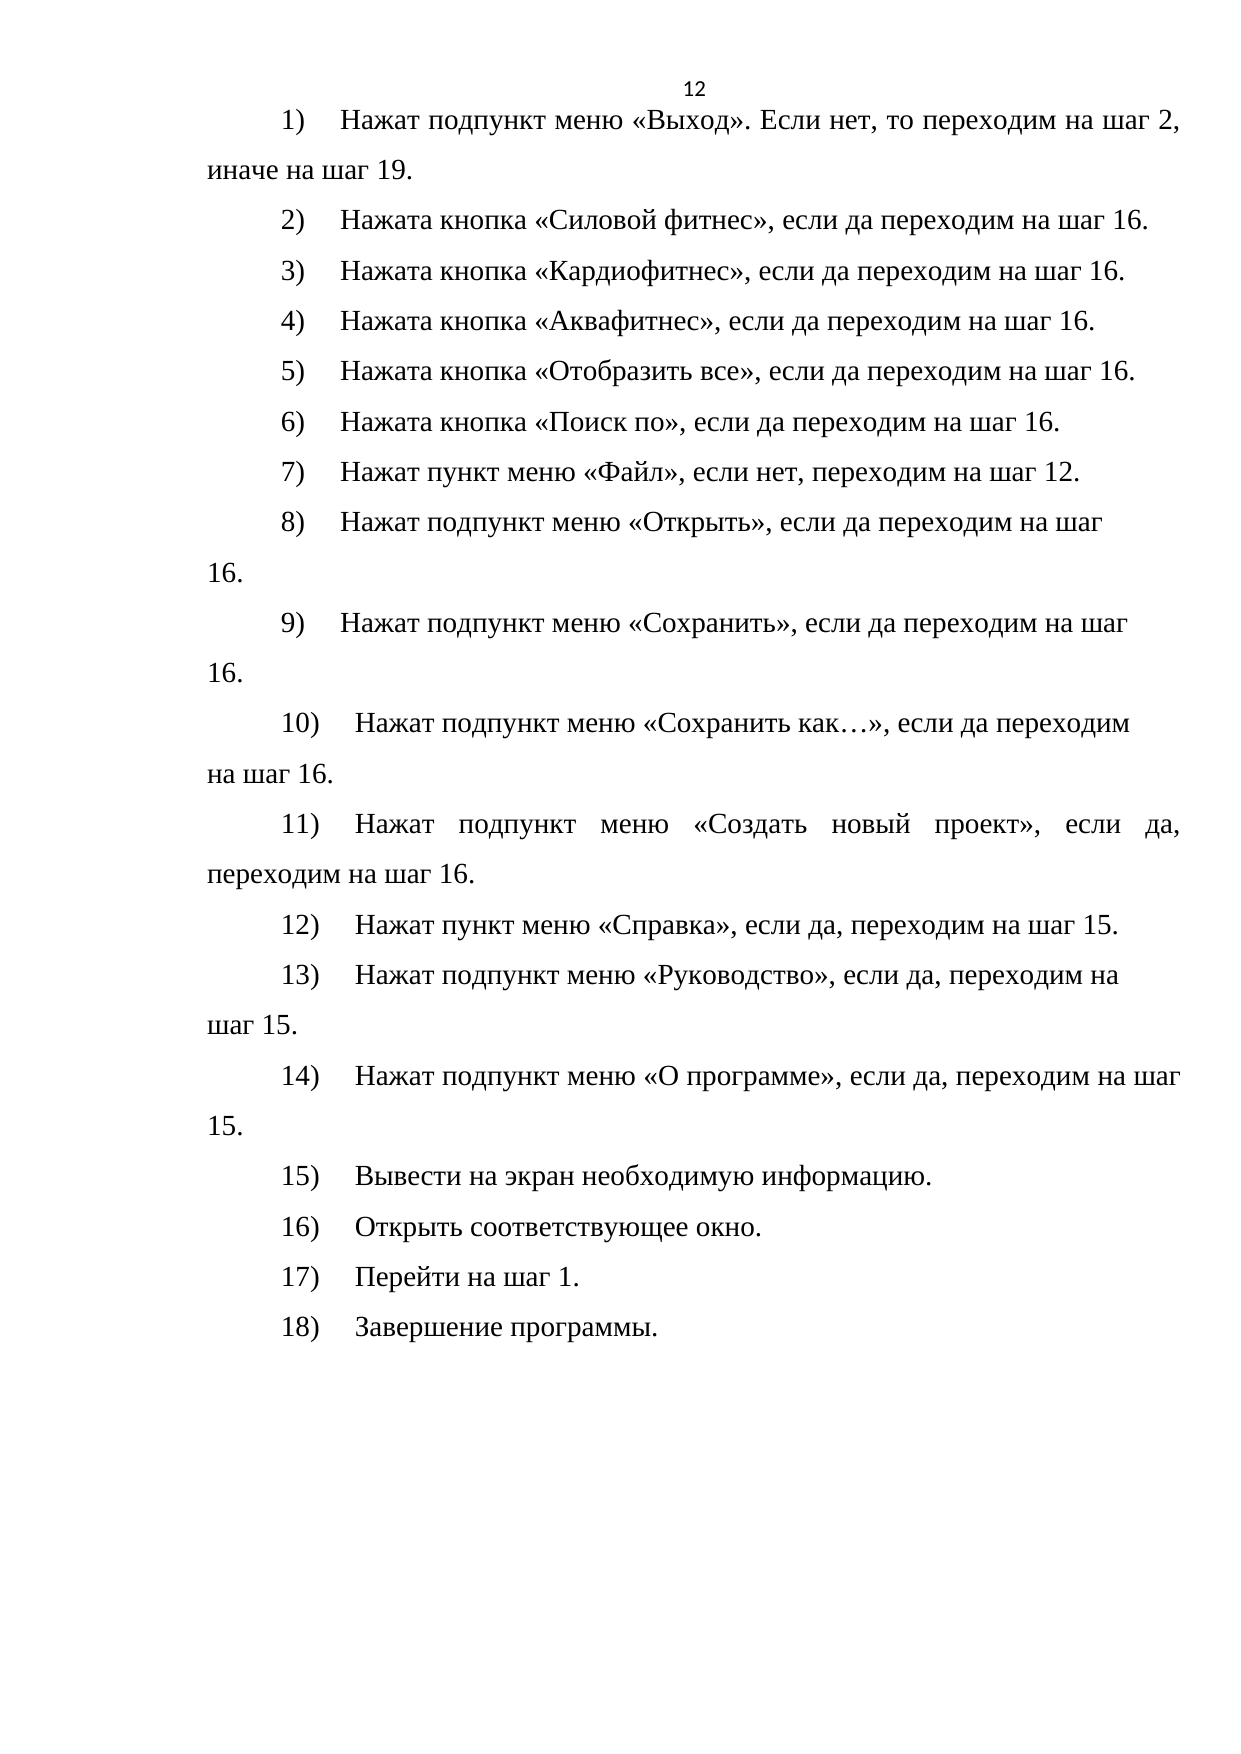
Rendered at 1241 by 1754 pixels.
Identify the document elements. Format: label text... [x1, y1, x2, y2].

text 16. [207, 555, 1181, 588]
list Нажат подпункт меню «Сохранить», если да переходим на шаг [207, 605, 1181, 638]
list Завершение программы. [207, 1309, 1181, 1343]
list Нажат подпункт меню «О программе», если да, переходим на шаг 15. [207, 1058, 1181, 1142]
list шаг 15. [207, 1007, 1181, 1041]
list на шаг 16. [207, 756, 1181, 789]
list Открыть соответствующее окно. [207, 1209, 1181, 1242]
list Нажат подпункт меню «Сохранить как…», если да переходим [207, 706, 1181, 739]
list Нажат пункт меню «Файл», если нет, переходим на шаг 12. [207, 454, 1181, 488]
list Нажат подпункт меню «Выход». Если нет, то переходим на шаг 2, иначе на шаг 19. [207, 102, 1181, 186]
list Вывести на экран необходимую информацию. [207, 1158, 1181, 1192]
text 16. [207, 655, 1181, 689]
list Нажата кнопка «Силовой фитнес», если да переходим на шаг 16. [207, 202, 1181, 236]
list Нажат подпункт меню «Руководство», если да, переходим на [207, 957, 1181, 991]
list Нажат пункт меню «Справка», если да, переходим на шаг 15. [207, 907, 1181, 940]
list Нажата кнопка «Отобразить все», если да переходим на шаг 16. [207, 353, 1181, 387]
list Нажат подпункт меню «Открыть», если да переходим на шаг [207, 504, 1181, 538]
list Нажата кнопка «Аквафитнес», если да переходим на шаг 16. [207, 303, 1181, 337]
list Нажата кнопка «Кардиофитнес», если да переходим на шаг 16. [207, 253, 1181, 286]
list Нажат подпункт меню «Создать новый проект», если да, переходим на шаг 16. [207, 806, 1181, 890]
list Перейти на шаг 1. [207, 1259, 1181, 1293]
list Нажата кнопка «Поиск по», если да переходим на шаг 16. [207, 404, 1181, 437]
